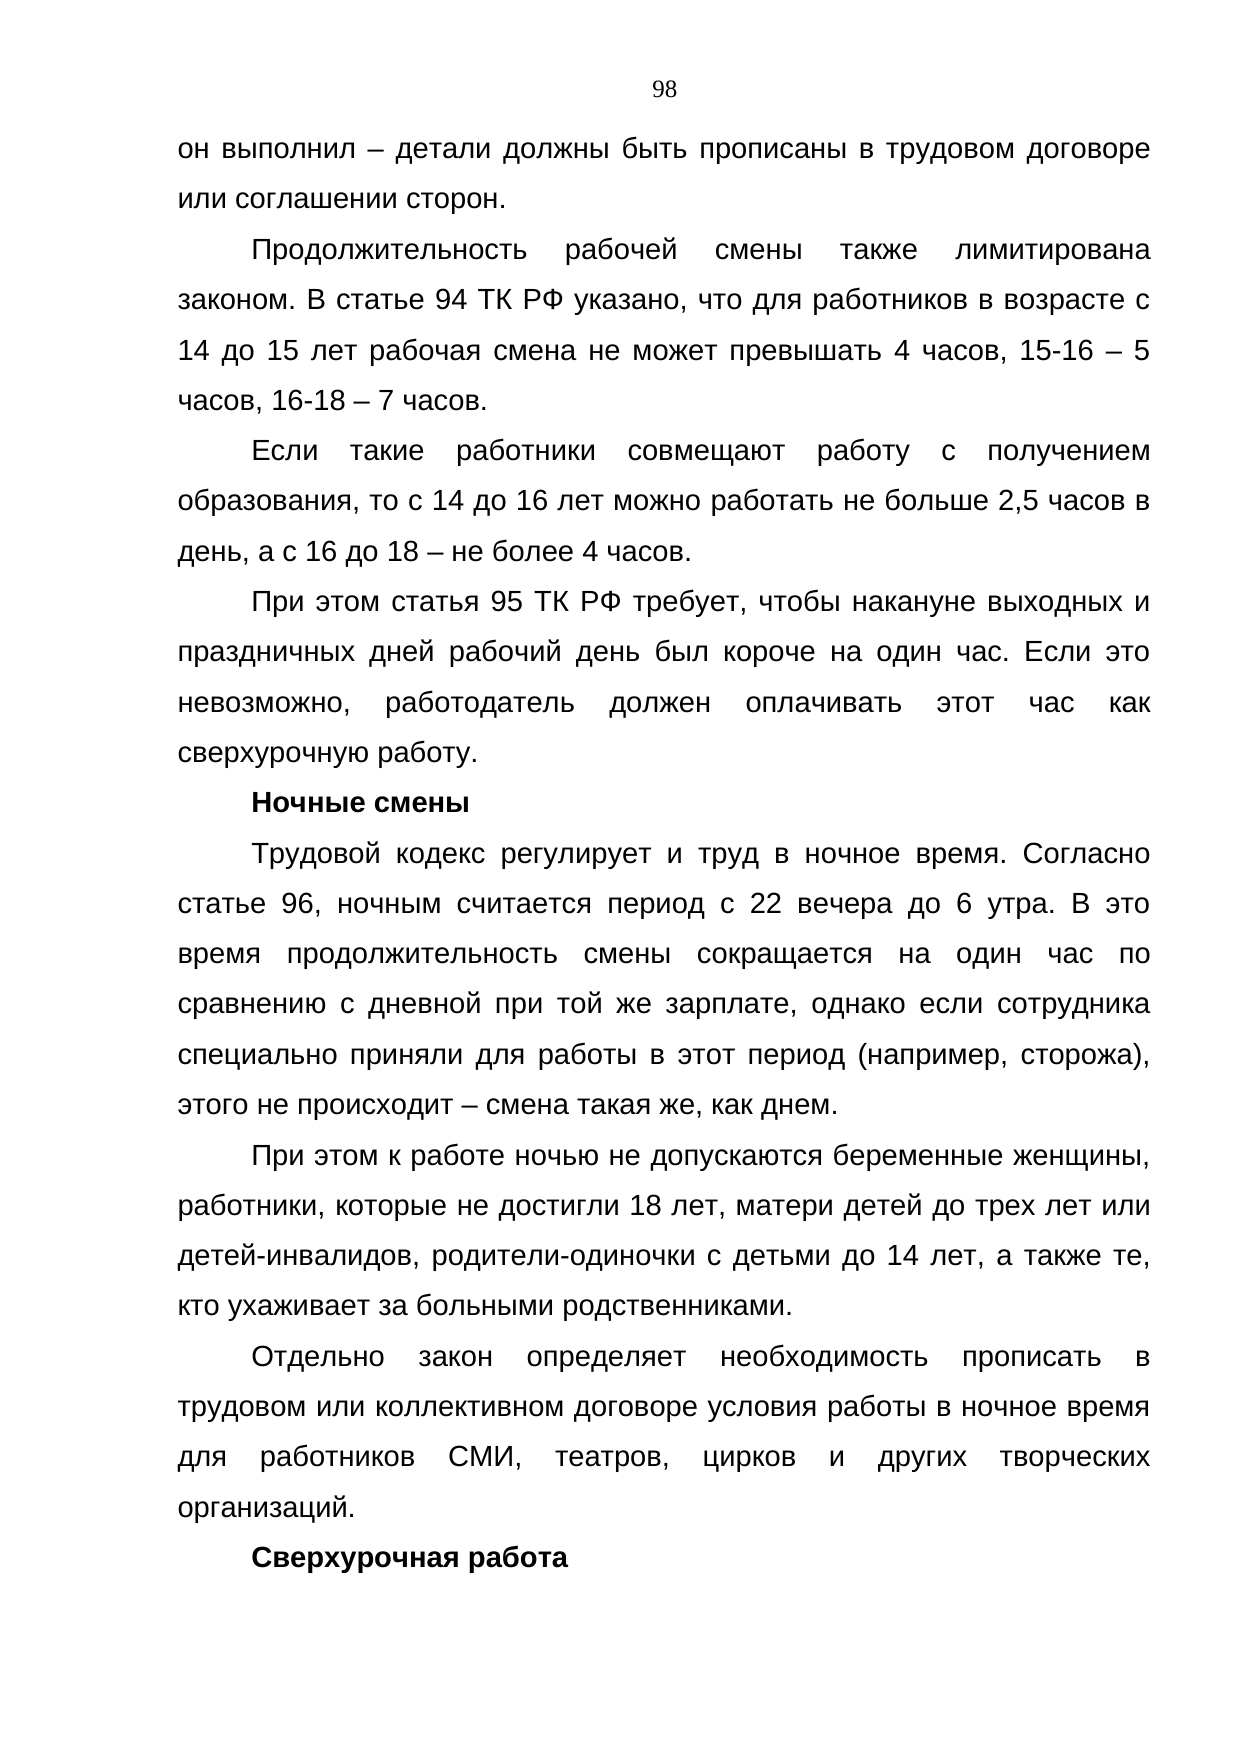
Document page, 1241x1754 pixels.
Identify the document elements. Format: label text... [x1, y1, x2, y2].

text При этом статья 95 ТК РФ требует, чтобы накануне выходных и праздничных дней рабочий день был короче на один час. Если это невозможно, работодатель должен оплачивать этот час как сверхурочную работу. [177, 584, 1152, 768]
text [177, 131, 1152, 215]
text Отдельно закон определяет необходимость прописать в трудовом или коллективном договоре условия работы в ночное время для работников СМИ, театров, цирков и других творческих организаций. [177, 1339, 1152, 1523]
text Трудовой кодекс регулирует и труд в ночное время. Согласно статье 96, ночным считается период с 22 вечера до 6 утра. В это время продолжительность смены сокращается на один час по сравнению с дневной при той же зарплате, однако если сотрудника специально приняли для работы в этот период (например, сторожа), этого не происходит – смена такая же, как днем. [177, 836, 1152, 1121]
text При этом к работе ночью не допускаются беременные женщины, работники, которые не достигли 18 лет, матери детей до трех лет или детей-инвалидов, родители-одиночки с детьми до 14 лет, а также те, кто ухаживает за больными родственниками. [177, 1137, 1152, 1322]
text Сверхурочная работа [177, 1540, 1152, 1573]
text Продолжительность рабочей смены также лимитирована законом. В статье 94 ТК РФ указано, что для работников в возрасте с 14 до 15 лет рабочая смена не может превышать 4 часов, 15-16 – 5 часов, 16-18 – 7 часов. [177, 232, 1152, 416]
text Ночные смены [177, 785, 1152, 819]
text Если такие работники совмещают работу с получением образования, то с 14 до 16 лет можно работать не больше 2,5 часов в день, а с 16 до 18 – не более 4 часов. [177, 433, 1152, 567]
